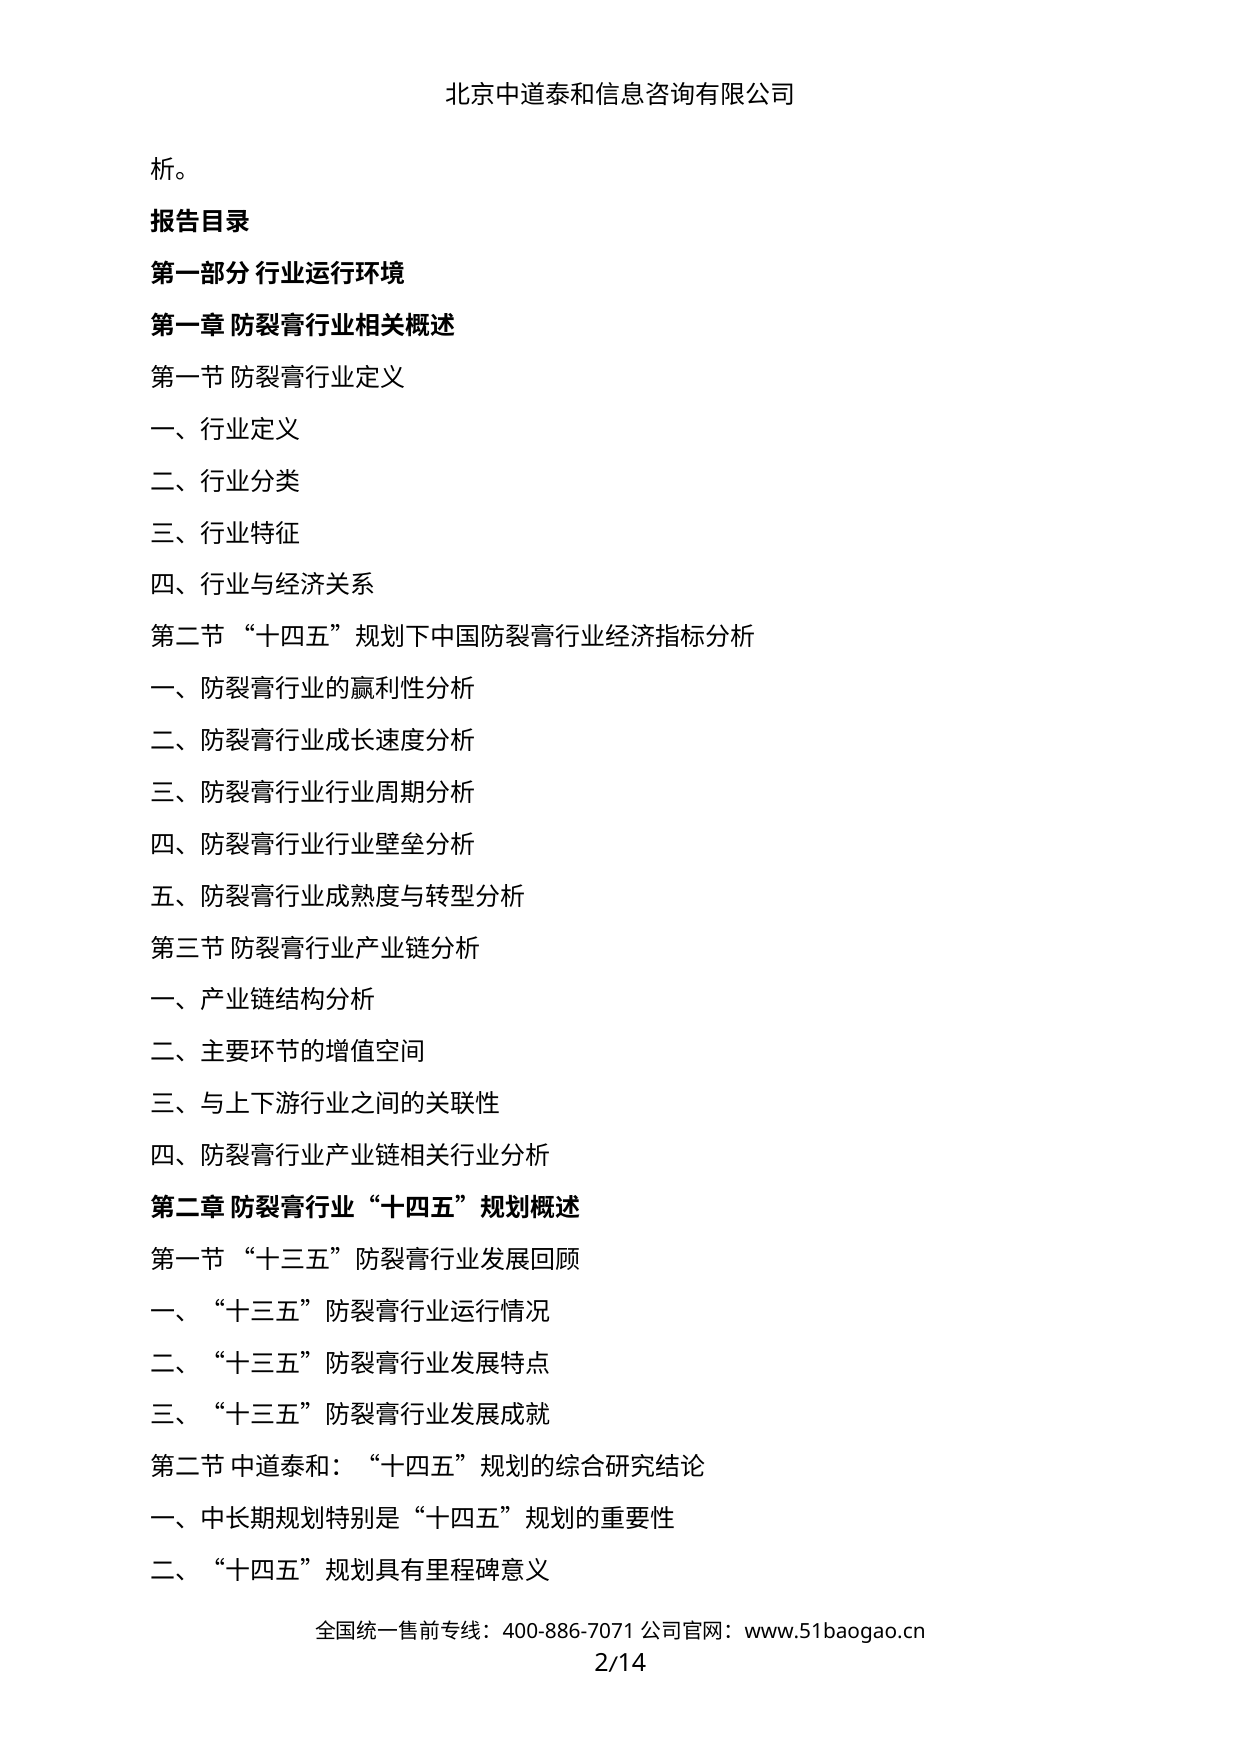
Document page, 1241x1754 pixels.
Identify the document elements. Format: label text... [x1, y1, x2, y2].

text 二、主要环节的增值空间 [150, 1032, 1090, 1068]
text 二、防裂膏行业成长速度分析 [150, 721, 1090, 757]
text 三、与上下游行业之间的关联性 [150, 1084, 1090, 1120]
text 二、行业分类 [150, 461, 1090, 497]
text 四、防裂膏行业行业壁垒分析 [150, 824, 1090, 861]
text 第一部分 行业运行环境 [150, 254, 1090, 290]
text 一、防裂膏行业的赢利性分析 [150, 669, 1090, 705]
text 第二章 防裂膏行业“十四五”规划概述 [150, 1187, 1090, 1224]
text 第一节 “十三五”防裂膏行业发展回顾 [150, 1239, 1090, 1276]
text 第二节 中道泰和：“十四五”规划的综合研究结论 [150, 1447, 1090, 1483]
text 四、防裂膏行业产业链相关行业分析 [150, 1136, 1090, 1172]
text 第三节 防裂膏行业产业链分析 [150, 928, 1090, 964]
text 二、“十四五”规划具有里程碑意义 [150, 1551, 1090, 1587]
text 第一章 防裂膏行业相关概述 [150, 306, 1090, 342]
text 五、防裂膏行业成熟度与转型分析 [150, 876, 1090, 912]
text 一、中长期规划特别是“十四五”规划的重要性 [150, 1499, 1090, 1535]
text 报告目录 [150, 202, 1090, 238]
text 三、防裂膏行业行业周期分析 [150, 772, 1090, 809]
text 二、“十三五”防裂膏行业发展特点 [150, 1343, 1090, 1379]
text 一、行业定义 [150, 409, 1090, 446]
text 第一节 防裂膏行业定义 [150, 357, 1090, 394]
text 三、“十三五”防裂膏行业发展成就 [150, 1395, 1090, 1431]
text 第二节 “十四五”规划下中国防裂膏行业经济指标分析 [150, 617, 1090, 653]
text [150, 150, 1090, 186]
text 三、行业特征 [150, 513, 1090, 549]
text 一、产业链结构分析 [150, 980, 1090, 1016]
text 一、“十三五”防裂膏行业运行情况 [150, 1291, 1090, 1327]
text 四、行业与经济关系 [150, 565, 1090, 601]
